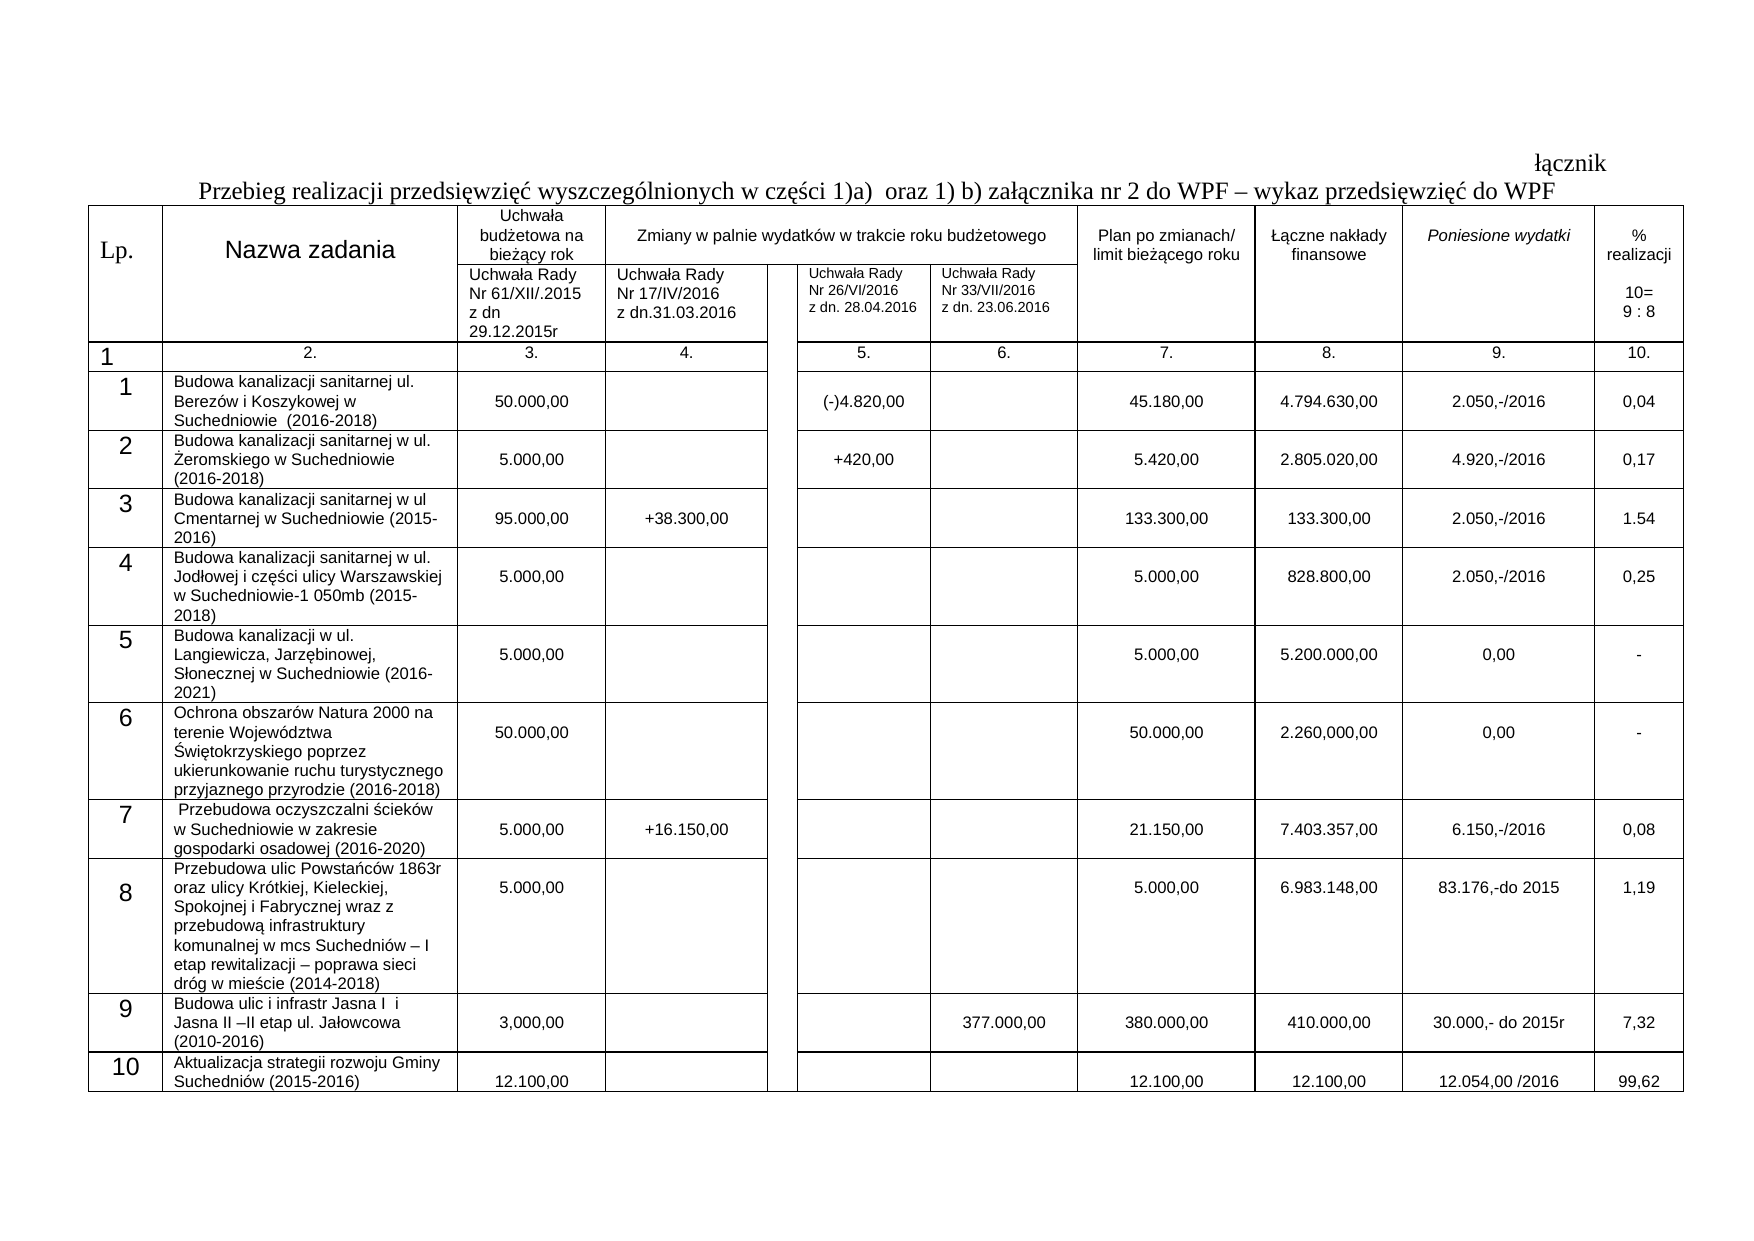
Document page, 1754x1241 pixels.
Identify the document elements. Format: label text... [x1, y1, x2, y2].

table_cell Budowa kanalizacji w ul. Langiewicza, Jarzębinowej, Słonecznej w Suchedniowie (2016-2021) [163, 626, 457, 702]
table_cell 5.000,00 [458, 859, 605, 993]
table_cell [798, 703, 930, 799]
table_header Nazwa zadania [163, 206, 457, 341]
table_cell [931, 800, 1077, 858]
table_cell 0,17 [1595, 431, 1683, 488]
table_cell 2.805.020,00 [1256, 431, 1402, 488]
table_cell 7,32 [1595, 994, 1683, 1051]
table_cell 7 [89, 800, 162, 858]
table_cell 1 [89, 372, 162, 430]
table_cell 5.000,00 [1078, 626, 1254, 702]
table_cell [798, 800, 930, 858]
table_cell 50.000,00 [458, 703, 605, 799]
table_cell 0,08 [1595, 800, 1683, 858]
table_cell 5.000,00 [458, 626, 605, 702]
table_cell 1 [89, 343, 162, 371]
table_cell 12.100,00 [1078, 1053, 1254, 1091]
table_cell 3. [458, 343, 605, 371]
table_cell (-)4.820,00 [798, 372, 930, 430]
table_cell 12.100,00 [458, 1053, 605, 1091]
table_cell Uchwała Rady Nr 61/XII/.2015 z dn 29.12.2015r [458, 265, 605, 341]
table_cell [798, 994, 930, 1051]
table_cell [606, 859, 767, 993]
table_cell [606, 372, 767, 430]
table_cell 99,62 [1595, 1053, 1683, 1091]
table_cell [606, 626, 767, 702]
table_cell 0,04 [1595, 372, 1683, 430]
table_cell 4 [89, 548, 162, 624]
table_cell [798, 1053, 930, 1091]
table_cell [931, 1053, 1077, 1091]
table_cell - [1595, 703, 1683, 799]
table_cell 9 [89, 994, 162, 1051]
table_cell 5 [89, 626, 162, 702]
table_cell 828.800,00 [1256, 548, 1402, 624]
table_cell Budowa kanalizacji sanitarnej w ul. Jodłowej i części ulicy Warszawskiej w Suchedniowie-1 050mb (2015-2018) [163, 548, 457, 624]
table_cell [798, 859, 930, 993]
table_cell 2.050,-/2016 [1403, 489, 1594, 547]
table_cell [931, 626, 1077, 702]
table_cell 133.300,00 [1256, 489, 1402, 547]
table_header Łączne nakłady finansowe [1256, 206, 1402, 341]
table_cell [606, 703, 767, 799]
table_cell Przebudowa ulic Powstańców 1863r oraz ulicy Krótkiej, Kieleckiej, Spokojnej i Fabrycznej wraz z przebudową infrastruktury komunalnej w mcs Suchedniów – I etap rewitalizacji – poprawa sieci dróg w mieście (2014-2018) [163, 859, 457, 993]
table_cell [798, 548, 930, 624]
table_cell 5.000,00 [1078, 548, 1254, 624]
table_cell [768, 265, 797, 1091]
text Przebieg realizacji przedsięwzięć wyszczególnionych w części 1)a) oraz 1) b) załącznika nr 2 do WPF – wykaz przedsięwzięć do WPF [148, 176, 1606, 205]
table_cell Przebudowa oczyszczalni ścieków w Suchedniowie w zakresie gospodarki osadowej (2016-2020) [163, 800, 457, 858]
table_cell 2.050,-/2016 [1403, 372, 1594, 430]
table_cell [931, 431, 1077, 488]
table_header Uchwała budżetowa na bieżący rok [458, 206, 605, 264]
table_cell [798, 626, 930, 702]
table_cell 50.000,00 [458, 372, 605, 430]
table_cell Budowa kanalizacji sanitarnej w ul. Żeromskiego w Suchedniowie (2016-2018) [163, 431, 457, 488]
table_cell 1,19 [1595, 859, 1683, 993]
table_cell 0,00 [1403, 703, 1594, 799]
table_cell [606, 431, 767, 488]
table_cell +420,00 [798, 431, 930, 488]
table_cell 6.983.148,00 [1256, 859, 1402, 993]
table_cell 5. [798, 343, 930, 371]
table_cell 1.54 [1595, 489, 1683, 547]
table_cell - [1595, 626, 1683, 702]
table_header Lp. [89, 206, 162, 341]
table_cell [931, 703, 1077, 799]
table_cell 5.420,00 [1078, 431, 1254, 488]
table_cell 133.300,00 [1078, 489, 1254, 547]
table_cell 4.920,-/2016 [1403, 431, 1594, 488]
table_cell 2 [89, 431, 162, 488]
table_cell 12.054,00 /2016 [1403, 1053, 1594, 1091]
table_cell 5.200.000,00 [1256, 626, 1402, 702]
text łącznik [148, 148, 1606, 176]
table_cell 8. [1256, 343, 1402, 371]
table_cell 50.000,00 [1078, 703, 1254, 799]
table_cell Budowa ulic i infrastr Jasna I i Jasna II –II etap ul. Jałowcowa (2010-2016) [163, 994, 457, 1051]
table_cell Budowa kanalizacji sanitarnej ul. Berezów i Koszykowej w Suchedniowie (2016-2018) [163, 372, 457, 430]
table_cell 45.180,00 [1078, 372, 1254, 430]
table_cell 7.403.357,00 [1256, 800, 1402, 858]
table_cell 4.794.630,00 [1256, 372, 1402, 430]
table_cell 21.150,00 [1078, 800, 1254, 858]
table_cell 0,25 [1595, 548, 1683, 624]
table_cell [606, 548, 767, 624]
table_cell [798, 489, 930, 547]
table_header % realizacji 10= 9 : 8 [1595, 206, 1683, 341]
table_cell Uchwała Rady Nr 26/VI/2016 z dn. 28.04.2016 [798, 265, 930, 341]
table_cell 95.000,00 [458, 489, 605, 547]
table_cell 8 [89, 859, 162, 993]
table_cell 6.150,-/2016 [1403, 800, 1594, 858]
table_cell 7. [1078, 343, 1254, 371]
table_cell Budowa kanalizacji sanitarnej w ul Cmentarnej w Suchedniowie (2015-2016) [163, 489, 457, 547]
table_cell 30.000,- do 2015r [1403, 994, 1594, 1051]
table_cell 83.176,-do 2015 [1403, 859, 1594, 993]
table_cell +38.300,00 [606, 489, 767, 547]
table_cell Uchwała Rady Nr 33/VII/2016 z dn. 23.06.2016 [931, 265, 1077, 341]
table_cell [931, 859, 1077, 993]
table_cell +16.150,00 [606, 800, 767, 858]
table_cell Ochrona obszarów Natura 2000 na terenie Województwa Świętokrzyskiego poprzez ukierunkowanie ruchu turystycznego przyjaznego przyrodzie (2016-2018) [163, 703, 457, 799]
table_cell 3,000,00 [458, 994, 605, 1051]
table_cell Uchwała Rady Nr 17/IV/2016 z dn.31.03.2016 [606, 265, 767, 341]
table_cell 6 [89, 703, 162, 799]
table_cell 377.000,00 [931, 994, 1077, 1051]
table_cell 12.100,00 [1256, 1053, 1402, 1091]
table_cell 5.000,00 [1078, 859, 1254, 993]
table_cell [606, 994, 767, 1051]
table_cell 5.000,00 [458, 548, 605, 624]
table_cell [931, 548, 1077, 624]
table_cell 10. [1595, 343, 1683, 371]
table_cell 380.000,00 [1078, 994, 1254, 1051]
table_cell 10 [89, 1053, 162, 1091]
table_cell 2.260,000,00 [1256, 703, 1402, 799]
table_cell 5.000,00 [458, 800, 605, 858]
table_cell [931, 372, 1077, 430]
table_cell Aktualizacja strategii rozwoju Gminy Suchedniów (2015-2016) [163, 1053, 457, 1091]
table_cell 0,00 [1403, 626, 1594, 702]
table_cell [931, 489, 1077, 547]
table_cell 3 [89, 489, 162, 547]
table_cell 5.000,00 [458, 431, 605, 488]
table_header Plan po zmianach/ limit bieżącego roku [1078, 206, 1254, 341]
table_header Zmiany w palnie wydatków w trakcie roku budżetowego [606, 206, 1077, 264]
table_cell 2. [163, 343, 457, 371]
table_cell 9. [1403, 343, 1594, 371]
table_cell 4. [606, 343, 767, 371]
table_cell 410.000,00 [1256, 994, 1402, 1051]
table_header Poniesione wydatki [1403, 206, 1594, 341]
table_cell 2.050,-/2016 [1403, 548, 1594, 624]
table_cell 6. [931, 343, 1077, 371]
table_cell [606, 1053, 767, 1091]
